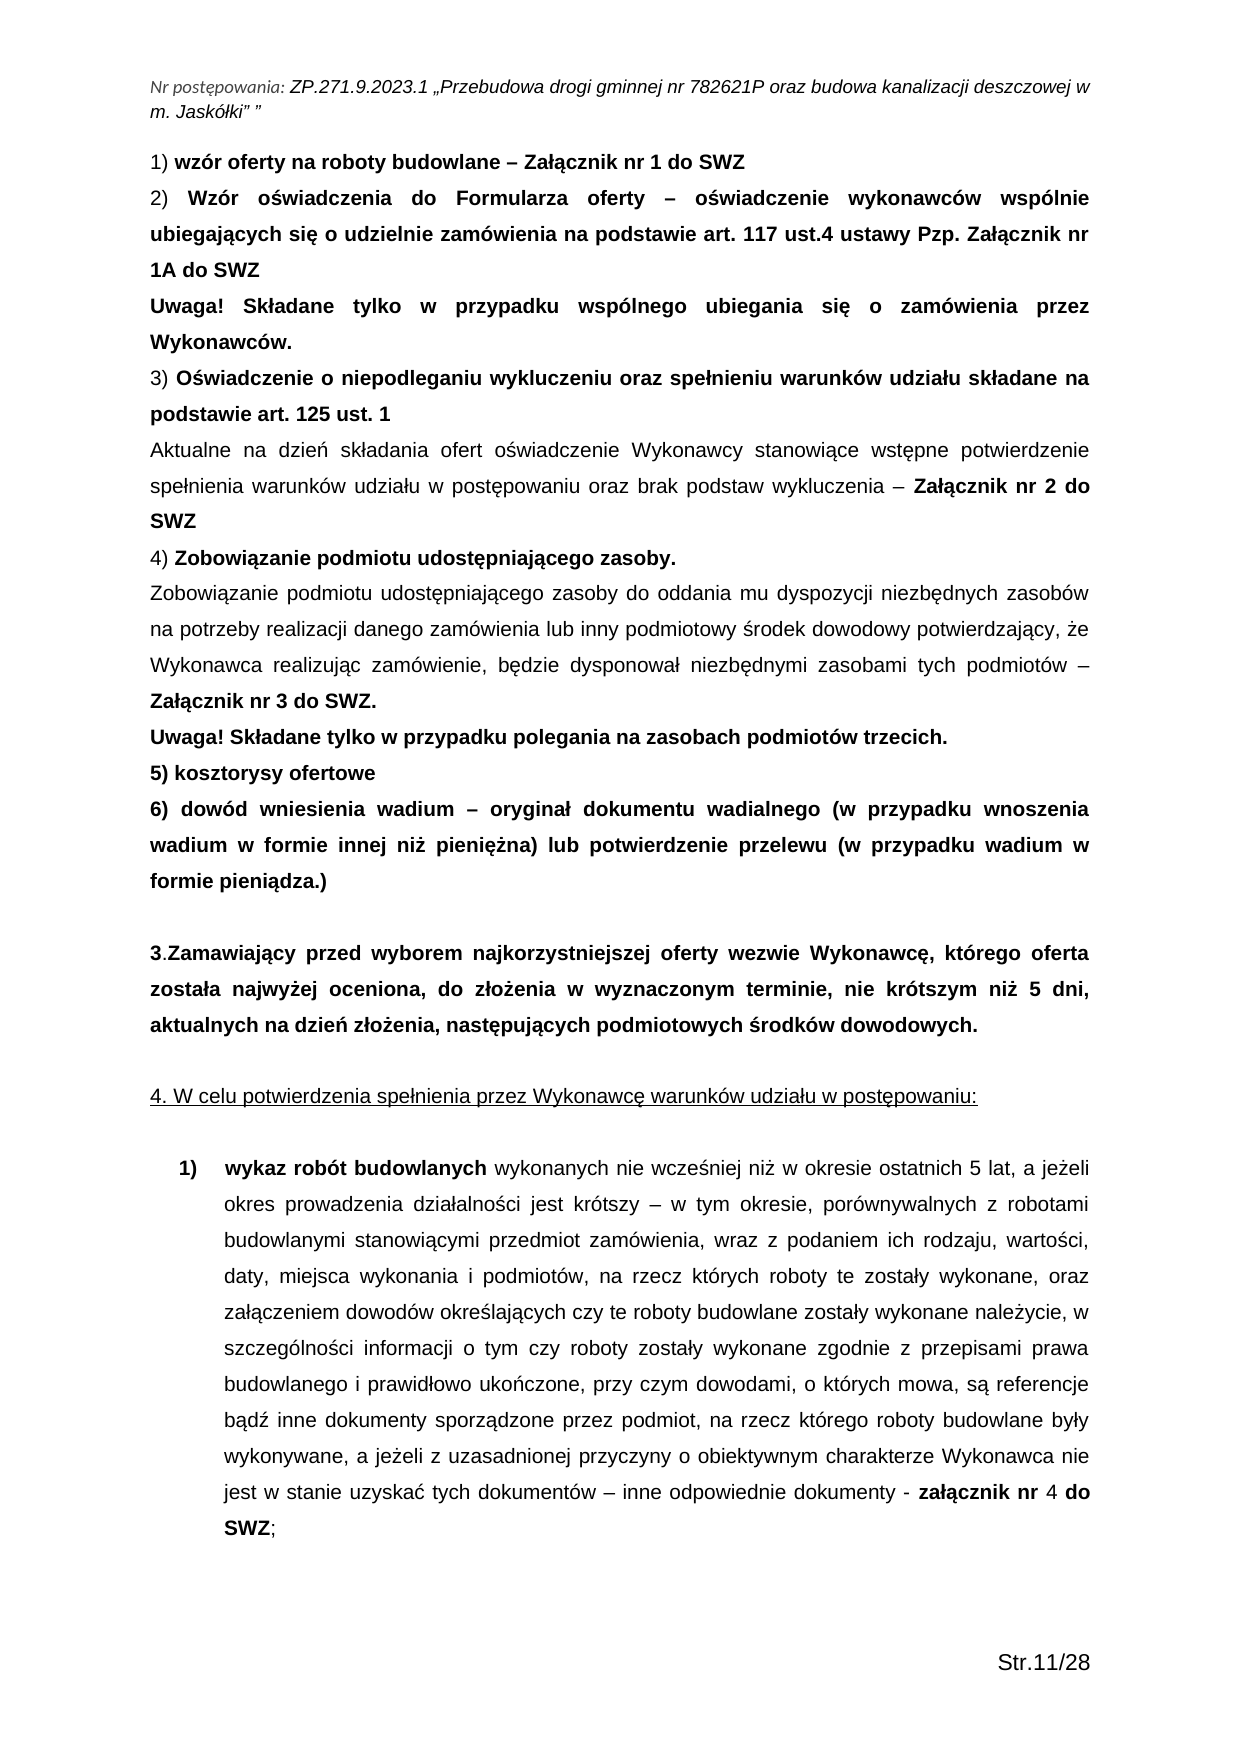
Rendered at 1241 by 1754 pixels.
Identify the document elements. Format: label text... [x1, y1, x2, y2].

list wykaz robót budowlanych wykonanych nie wcześniej niż w okresie ostatnich 5 lat, a jeżeli okres prowadzenia działalności jest krótszy – w tym okresie, porównywalnych z robotami budowlanymi stanowiącymi przedmiot zamówienia, wraz z podaniem ich rodzaju, wartości, daty, miejsca wykonania i podmiotów, na rzecz których roboty te zostały wykonane, oraz załączeniem dowodów określających czy te roboty budowlane zostały wykonane należycie, w szczególności informacji o tym czy roboty zostały wykonane zgodnie z przepisami prawa budowlanego i prawidłowo ukończone, przy czym dowodami, o których mowa, są referencje bądź inne dokumenty sporządzone przez podmiot, na rzecz którego roboty budowlane były wykonywane, a jeżeli z uzasadnionej przyczyny o obiektywnym charakterze Wykonawca nie jest w stanie uzyskać tych dokumentów – inne odpowiednie dokumenty - załącznik nr 4 do SWZ; [179, 1156, 1090, 1539]
text 3) Oświadczenie o niepodleganiu wykluczeniu oraz spełnieniu warunków udziału składane na podstawie art. 125 ust. 1 [150, 366, 1090, 426]
text Uwaga! Składane tylko w przypadku polegania na zasobach podmiotów trzecich. [150, 725, 1090, 749]
text 6) dowód wniesienia wadium – oryginał dokumentu wadialnego (w przypadku wnoszenia wadium w formie innej niż pieniężna) lub potwierdzenie przelewu (w przypadku wadium w formie pieniądza.) [150, 797, 1090, 893]
text 2) Wzór oświadczenia do Formularza oferty – oświadczenie wykonawców wspólnie ubiegających się o udzielnie zamówienia na podstawie art. 117 ust.4 ustawy Pzp. Załącznik nr 1A do SWZ [150, 186, 1090, 282]
text Aktualne na dzień składania ofert oświadczenie Wykonawcy stanowiące wstępne potwierdzenie spełnienia warunków udziału w postępowaniu oraz brak podstaw wykluczenia – Załącznik nr 2 do SWZ [150, 437, 1090, 533]
text 4. W celu potwierdzenia spełnienia przez Wykonawcę warunków udziału w postępowaniu: [150, 1084, 1090, 1108]
text Zobowiązanie podmiotu udostępniającego zasoby do oddania mu dyspozycji niezbędnych zasobów na potrzeby realizacji danego zamówienia lub inny podmiotowy środek dowodowy potwierdzający, że Wykonawca realizując zamówienie, będzie dysponował niezbędnymi zasobami tych podmiotów – Załącznik nr 3 do SWZ. [150, 581, 1090, 713]
text 3.Zamawiający przed wyborem najkorzystniejszej oferty wezwie Wykonawcę, którego oferta została najwyżej oceniona, do złożenia w wyznaczonym terminie, nie krótszym niż 5 dni, aktualnych na dzień złożenia, następujących podmiotowych środków dowodowych. [150, 941, 1090, 1036]
text 5) kosztorysy ofertowe [150, 761, 1090, 785]
text 1) wzór oferty na roboty budowlane – Załącznik nr 1 do SWZ [150, 150, 1090, 174]
text Uwaga! Składane tylko w przypadku wspólnego ubiegania się o zamówienia przez Wykonawców. [150, 294, 1090, 354]
text 4) Zobowiązanie podmiotu udostępniającego zasoby. [150, 545, 1090, 569]
